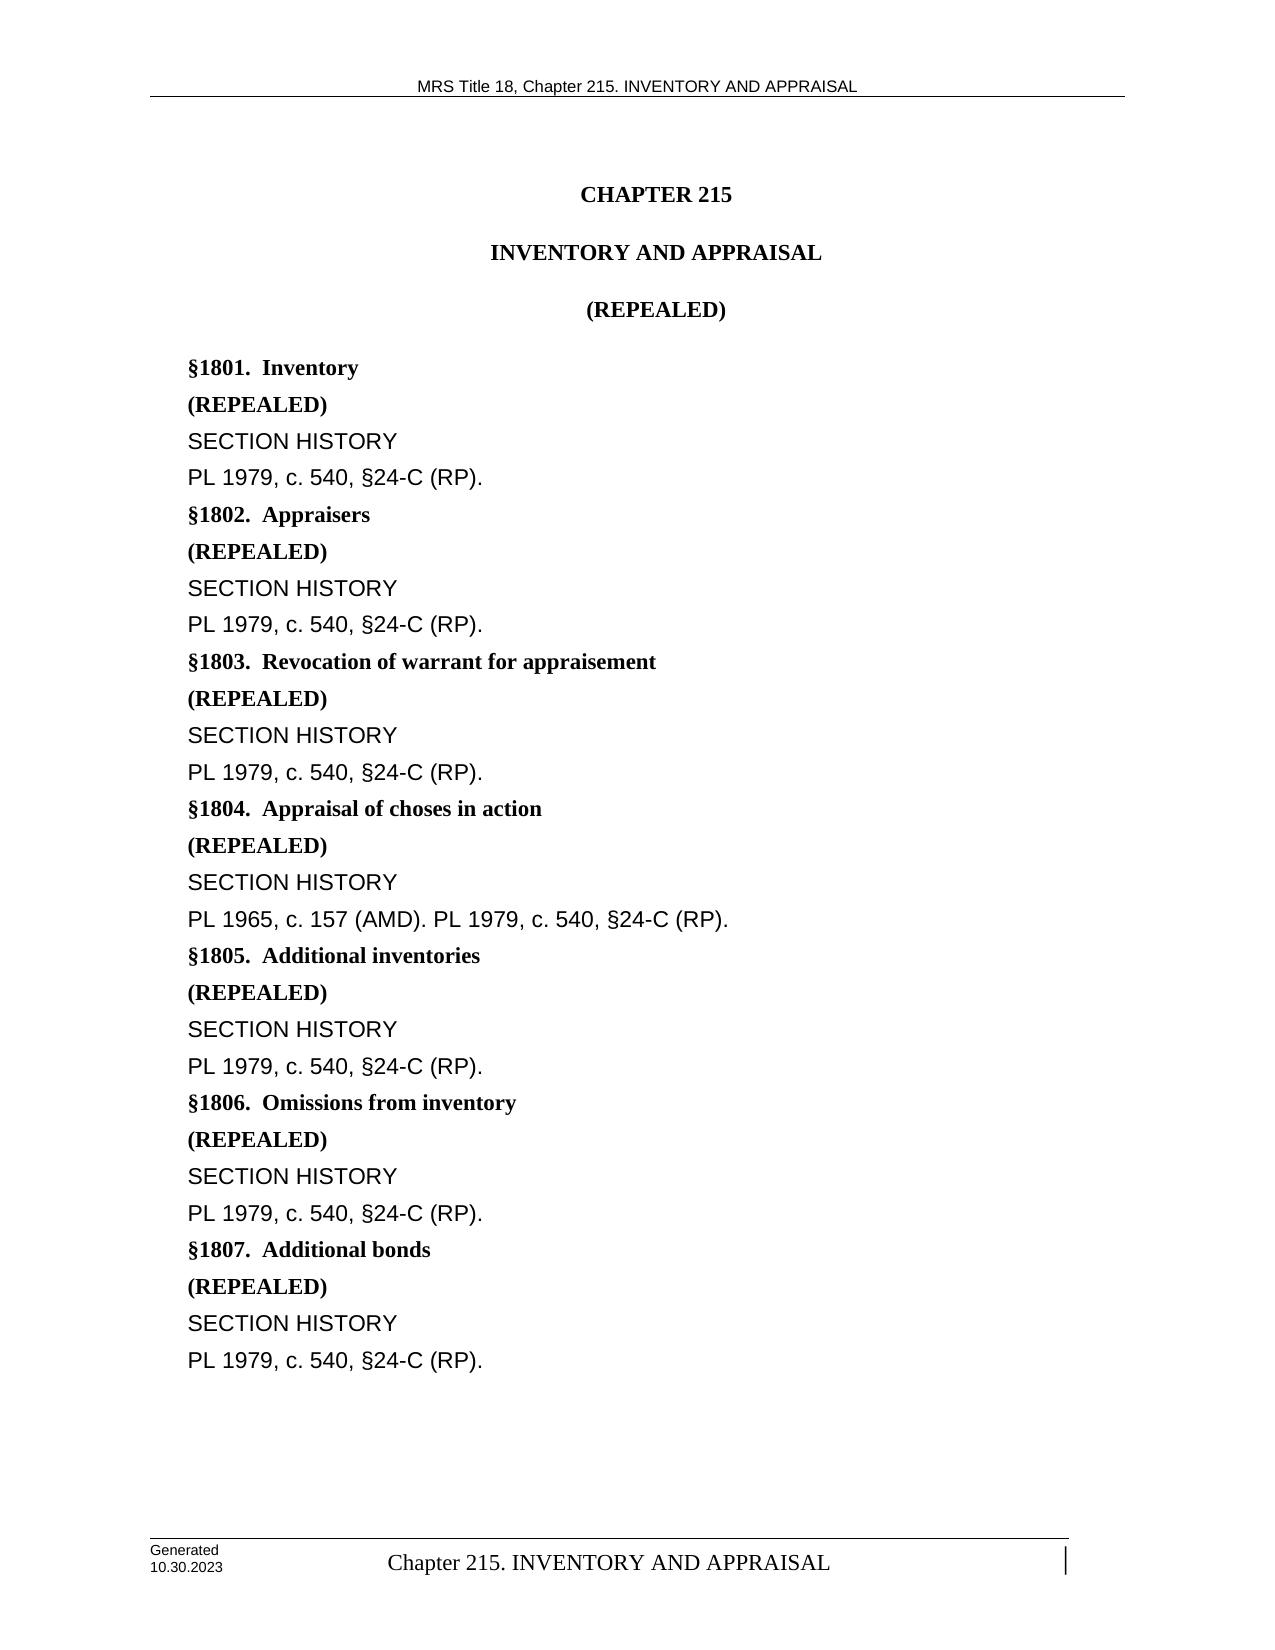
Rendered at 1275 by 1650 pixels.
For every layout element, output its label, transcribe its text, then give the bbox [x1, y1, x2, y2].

text §1804. Appraisal of choses in action [187, 795, 1125, 822]
text §1807. Additional bonds [187, 1237, 1125, 1263]
text SECTION HISTORY [187, 575, 1125, 601]
text PL 1979, c. 540, §24-C (RP). [187, 1200, 1125, 1226]
text (REPEALED) [187, 1126, 1125, 1153]
text PL 1979, c. 540, §24-C (RP). [187, 464, 1125, 491]
text §1803. Revocation of warrant for appraisement [187, 648, 1125, 674]
text PL 1965, c. 157 (AMD). PL 1979, c. 540, §24-C (RP). [187, 906, 1125, 932]
text CHAPTER 215 [187, 181, 1125, 208]
text §1802. Appraisers [187, 501, 1125, 527]
text §1805. Additional inventories [187, 942, 1125, 969]
text PL 1979, c. 540, §24-C (RP). [187, 1053, 1125, 1079]
text (REPEALED) [187, 391, 1125, 417]
text PL 1979, c. 540, §24-C (RP). [187, 758, 1125, 785]
text (REPEALED) [187, 1273, 1125, 1300]
text PL 1979, c. 540, §24-C (RP). [187, 1347, 1125, 1373]
text SECTION HISTORY [187, 1016, 1125, 1042]
text (REPEALED) [187, 832, 1125, 858]
text INVENTORY AND APPRAISAL [187, 239, 1125, 265]
text SECTION HISTORY [187, 869, 1125, 895]
text SECTION HISTORY [187, 428, 1125, 454]
text (REPEALED) [187, 685, 1125, 711]
text §1806. Omissions from inventory [187, 1089, 1125, 1116]
text (REPEALED) [187, 979, 1125, 1006]
text PL 1979, c. 540, §24-C (RP). [187, 611, 1125, 638]
text SECTION HISTORY [187, 1310, 1125, 1336]
text (REPEALED) [187, 538, 1125, 564]
text SECTION HISTORY [187, 1163, 1125, 1189]
text (REPEALED) [187, 296, 1125, 323]
text SECTION HISTORY [187, 722, 1125, 748]
text §1801. Inventory [187, 354, 1125, 380]
